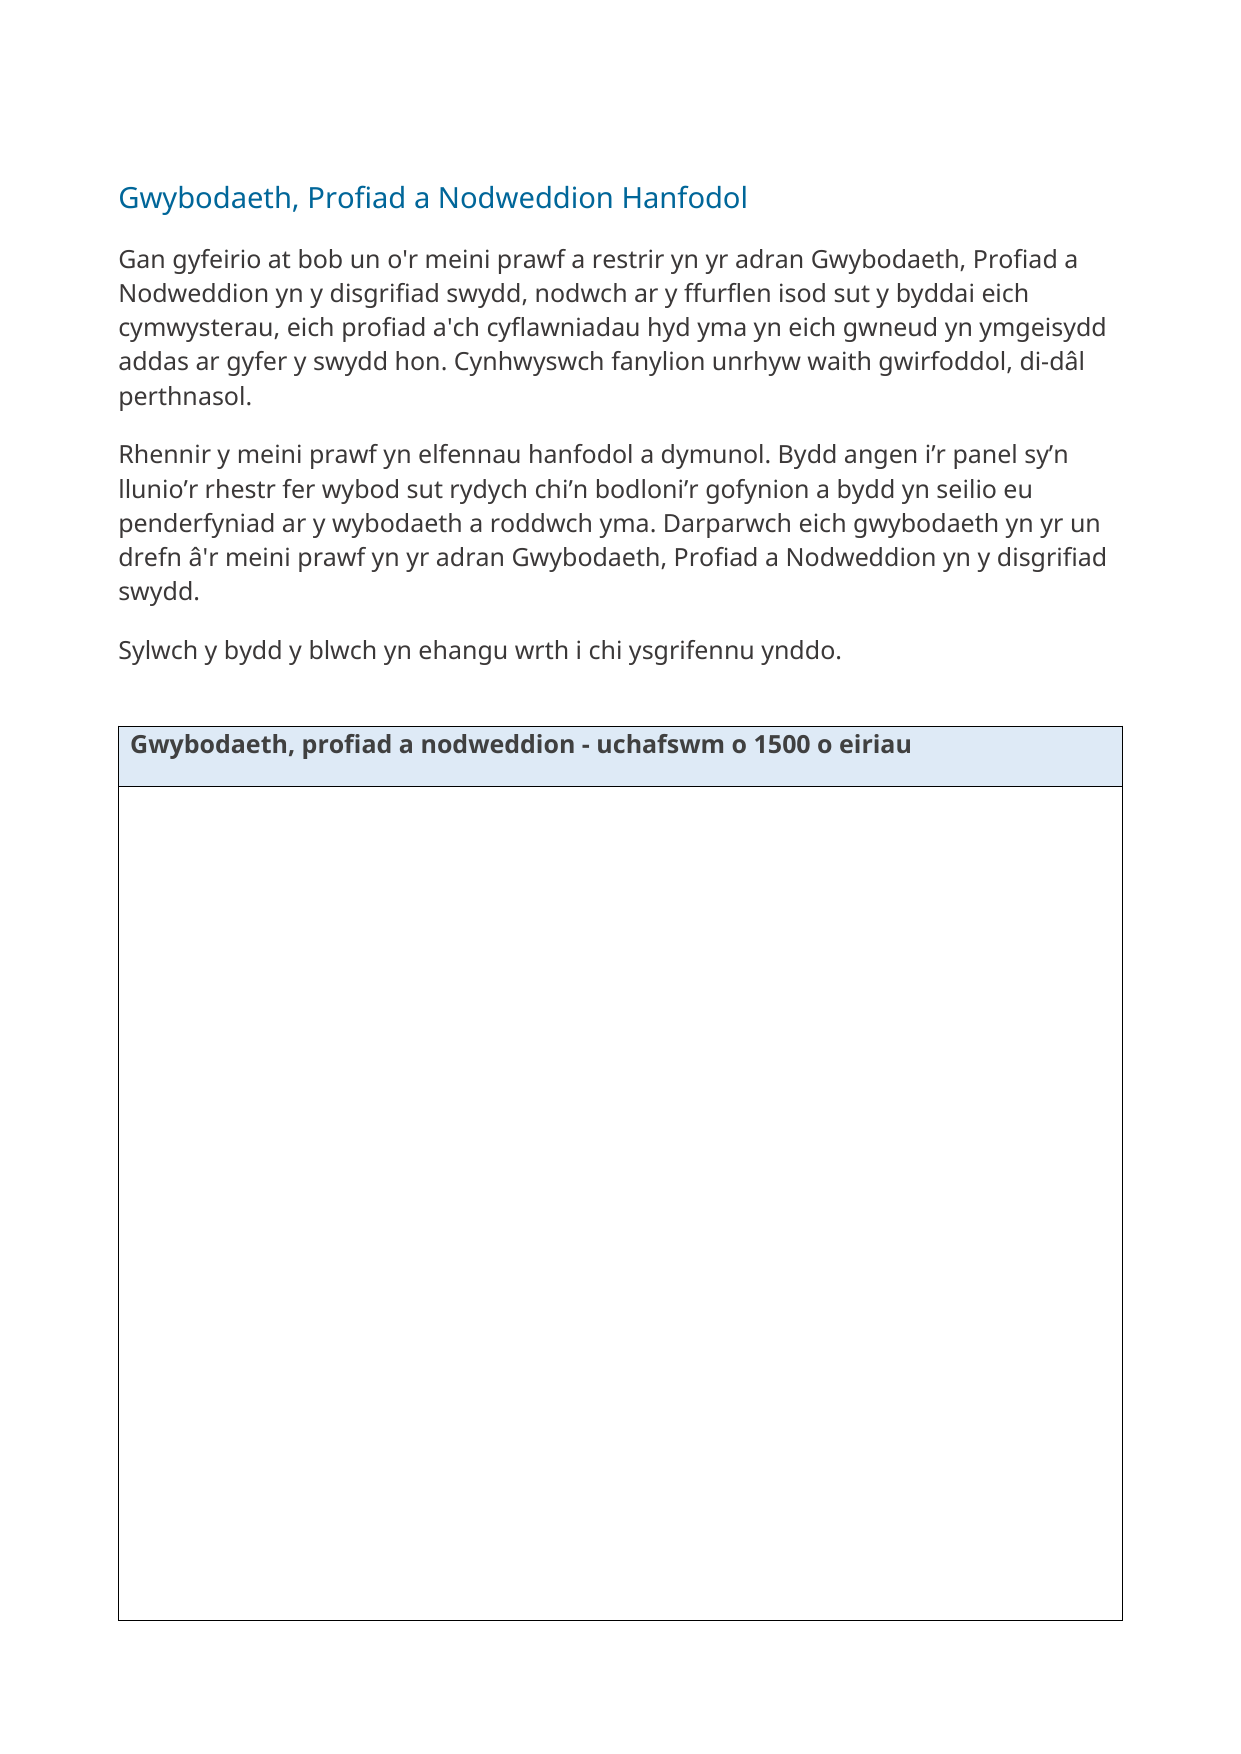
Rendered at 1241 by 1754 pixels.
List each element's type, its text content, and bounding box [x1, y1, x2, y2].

text Rhennir y meini prawf yn elfennau hanfodol a dymunol. Bydd angen i’r panel sy’n llunio’r rhestr fer wybod sut rydych chi’n bodloni’r gofynion a bydd yn seilio eu penderfyniad ar y wybodaeth a roddwch yma. Darparwch eich gwybodaeth yn yr un drefn â'r meini prawf yn yr adran Gwybodaeth, Profiad a Nodweddion yn y disgrifiad swydd. [118, 437, 1122, 607]
text Sylwch y bydd y blwch yn ehangu wrth i chi ysgrifennu ynddo. [118, 632, 1122, 667]
text Gan gyfeirio at bob un o'r meini prawf a restrir yn yr adran Gwybodaeth, Profiad a Nodweddion yn y disgrifiad swydd, nodwch ar y ffurflen isod sut y byddai eich cymwysterau, eich profiad a'ch cyflawniadau hyd yma yn eich gwneud yn ymgeisydd addas ar gyfer y swydd hon. Cynhwyswch fanylion unrhyw waith gwirfoddol, di-dâl perthnasol. [118, 242, 1122, 412]
table_header Gwybodaeth, profiad a nodweddion - uchafswm o 1500 o eiriau [119, 727, 1122, 786]
table_cell [119, 787, 1122, 1620]
subtitle Gwybodaeth, Profiad a Nodweddion Hanfodol [118, 177, 1122, 217]
